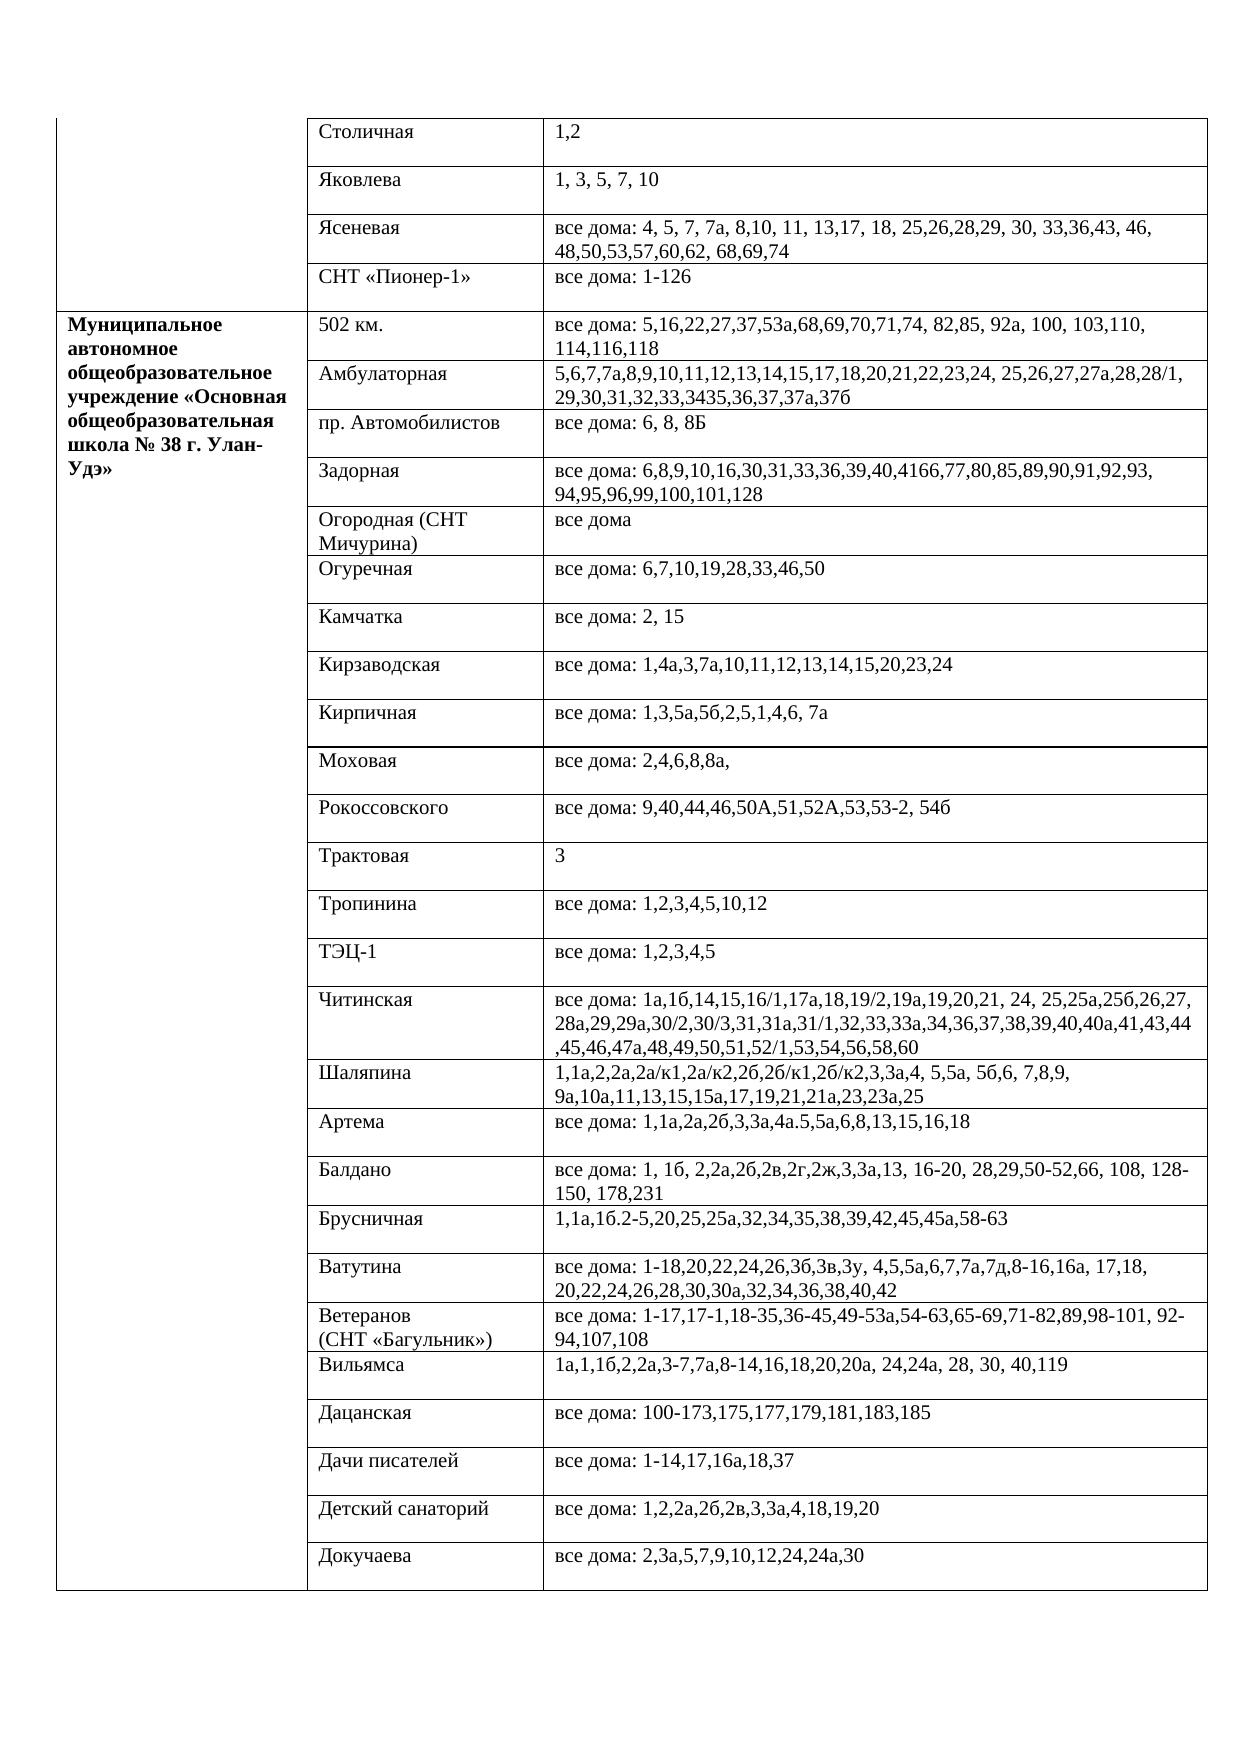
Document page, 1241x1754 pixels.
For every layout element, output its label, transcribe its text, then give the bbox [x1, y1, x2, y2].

table_cell Камчатка [308, 604, 543, 651]
table_cell Трактовая [308, 843, 543, 890]
table_cell 1,2 [544, 119, 1207, 166]
table_cell Столичная [308, 119, 543, 166]
table_cell все дома: 6,8,9,10,16,30,31,33,36,39,40,4166,77,80,85,89,90,91,92,93, 94,95,96,99,100,101,128 [544, 458, 1207, 506]
table_cell ТЭЦ-1 [308, 939, 543, 986]
table_cell СНТ «Пионер-1» [308, 264, 543, 311]
table_cell Дацанская [308, 1400, 543, 1447]
table_cell все дома: 1,1а,2а,2б,3,3а,4а.5,5а,6,8,13,15,16,18 [544, 1109, 1207, 1156]
table_cell все дома: 2, 15 [544, 604, 1207, 651]
table_cell Тропинина [308, 891, 543, 938]
table_cell Рокоссовского [308, 795, 543, 842]
table_cell Артема [308, 1109, 543, 1156]
table_cell все дома: 100-173,175,177,179,181,183,185 [544, 1400, 1207, 1447]
table_cell все дома: 1-126 [544, 264, 1207, 311]
table_cell Огуречная [308, 556, 543, 603]
table_cell Балдано [308, 1157, 543, 1205]
table_cell пр. Автомобилистов [308, 410, 543, 457]
table_cell все дома: 1,2,2а,2б,2в,3,3а,4,18,19,20 [544, 1496, 1207, 1542]
table_cell все дома: 1а,1б,14,15,16/1,17а,18,19/2,19а,19,20,21, 24, 25,25а,25б,26,27, 28а,29,29а,30/2,30/3,31,31а,31/1,32,33,33а,34,36,37,38,39,40,40а,41,43,44,45,46,47а,48,49,50,51,52/1,53,54,56,58,60 [544, 987, 1207, 1059]
table_cell все дома: 1-14,17,16а,18,37 [544, 1448, 1207, 1494]
table_cell 1,1а,2,2а,2а/к1,2а/к2,2б,2б/к1,2б/к2,3,3а,4, 5,5а, 5б,6, 7,8,9, 9а,10а,11,13,15,15а,17,19,21,21а,23,23а,25 [544, 1060, 1207, 1108]
table_cell все дома: 1, 1б, 2,2а,2б,2в,2г,2ж,3,3а,13, 16-20, 28,29,50-52,66, 108, 128-150, 178,231 [544, 1157, 1207, 1205]
table_cell 3 [544, 843, 1207, 890]
table_cell 5,6,7,7а,8,9,10,11,12,13,14,15,17,18,20,21,22,23,24, 25,26,27,27а,28,28/1, 29,30,31,32,33,3435,36,37,37а,37б [544, 361, 1207, 409]
table_cell Кирзаводская [308, 652, 543, 699]
table_cell Ветеранов (СНТ «Багульник») [308, 1303, 543, 1351]
table_cell все дома: 6, 8, 8Б [544, 410, 1207, 457]
table_cell Дачи писателей [308, 1448, 543, 1494]
table_cell все дома: 1,2,3,4,5 [544, 939, 1207, 986]
table_cell Задорная [308, 458, 543, 506]
table_cell все дома: 1-17,17-1,18-35,36-45,49-53а,54-63,65-69,71-82,89,98-101, 92-94,107,108 [544, 1303, 1207, 1351]
table_cell все дома: 1,4а,3,7а,10,11,12,13,14,15,20,23,24 [544, 652, 1207, 699]
table_cell все дома: 1,2,3,4,5,10,12 [544, 891, 1207, 938]
table_cell Брусничная [308, 1206, 543, 1253]
table_cell Муниципальное автономное общеобразовательное учреждение «Основная общеобразовательная школа № 38 г. Улан-Удэ» [57, 312, 307, 1590]
table_cell Детский санаторий [308, 1496, 543, 1542]
table_cell Огородная (СНТ Мичурина) [308, 507, 543, 555]
table_cell Ватутина [308, 1254, 543, 1302]
table_cell все дома: 1,3,5а,5б,2,5,1,4,6, 7а [544, 700, 1207, 746]
table_cell все дома: 1-18,20,22,24,26,3б,3в,3у, 4,5,5а,6,7,7а,7д,8-16,16а, 17,18, 20,22,24,26,28,30,30а,32,34,36,38,40,42 [544, 1254, 1207, 1302]
table_cell 1, 3, 5, 7, 10 [544, 167, 1207, 214]
table_cell 502 км. [308, 312, 543, 360]
table_cell Амбулаторная [308, 361, 543, 409]
table_cell все дома: 2,4,6,8,8а, [544, 748, 1207, 794]
table_cell 1а,1,1б,2,2а,3-7,7а,8-14,16,18,20,20а, 24,24а, 28, 30, 40,119 [544, 1352, 1207, 1399]
table_cell Читинская [308, 987, 543, 1059]
table_cell 1,1а,1б.2-5,20,25,25а,32,34,35,38,39,42,45,45а,58-63 [544, 1206, 1207, 1253]
table_cell Вильямса [308, 1352, 543, 1399]
table_cell все дома: 9,40,44,46,50А,51,52А,53,53-2, 54б [544, 795, 1207, 842]
table_cell Ясеневая [308, 215, 543, 263]
table_cell все дома: 2,3а,5,7,9,10,12,24,24а,30 [544, 1543, 1207, 1590]
table_cell Яковлева [308, 167, 543, 214]
table_cell все дома: 6,7,10,19,28,33,46,50 [544, 556, 1207, 603]
table_cell все дома: 5,16,22,27,37,53а,68,69,70,71,74, 82,85, 92а, 100, 103,110, 114,116,118 [544, 312, 1207, 360]
table_cell Докучаева [308, 1543, 543, 1590]
table_cell Кирпичная [308, 700, 543, 746]
table_cell Шаляпина [308, 1060, 543, 1108]
table_cell все дома [544, 507, 1207, 555]
table_cell все дома: 4, 5, 7, 7а, 8,10, 11, 13,17, 18, 25,26,28,29, 30, 33,36,43, 46, 48,50,53,57,60,62, 68,69,74 [544, 215, 1207, 263]
table_cell Моховая [308, 748, 543, 794]
